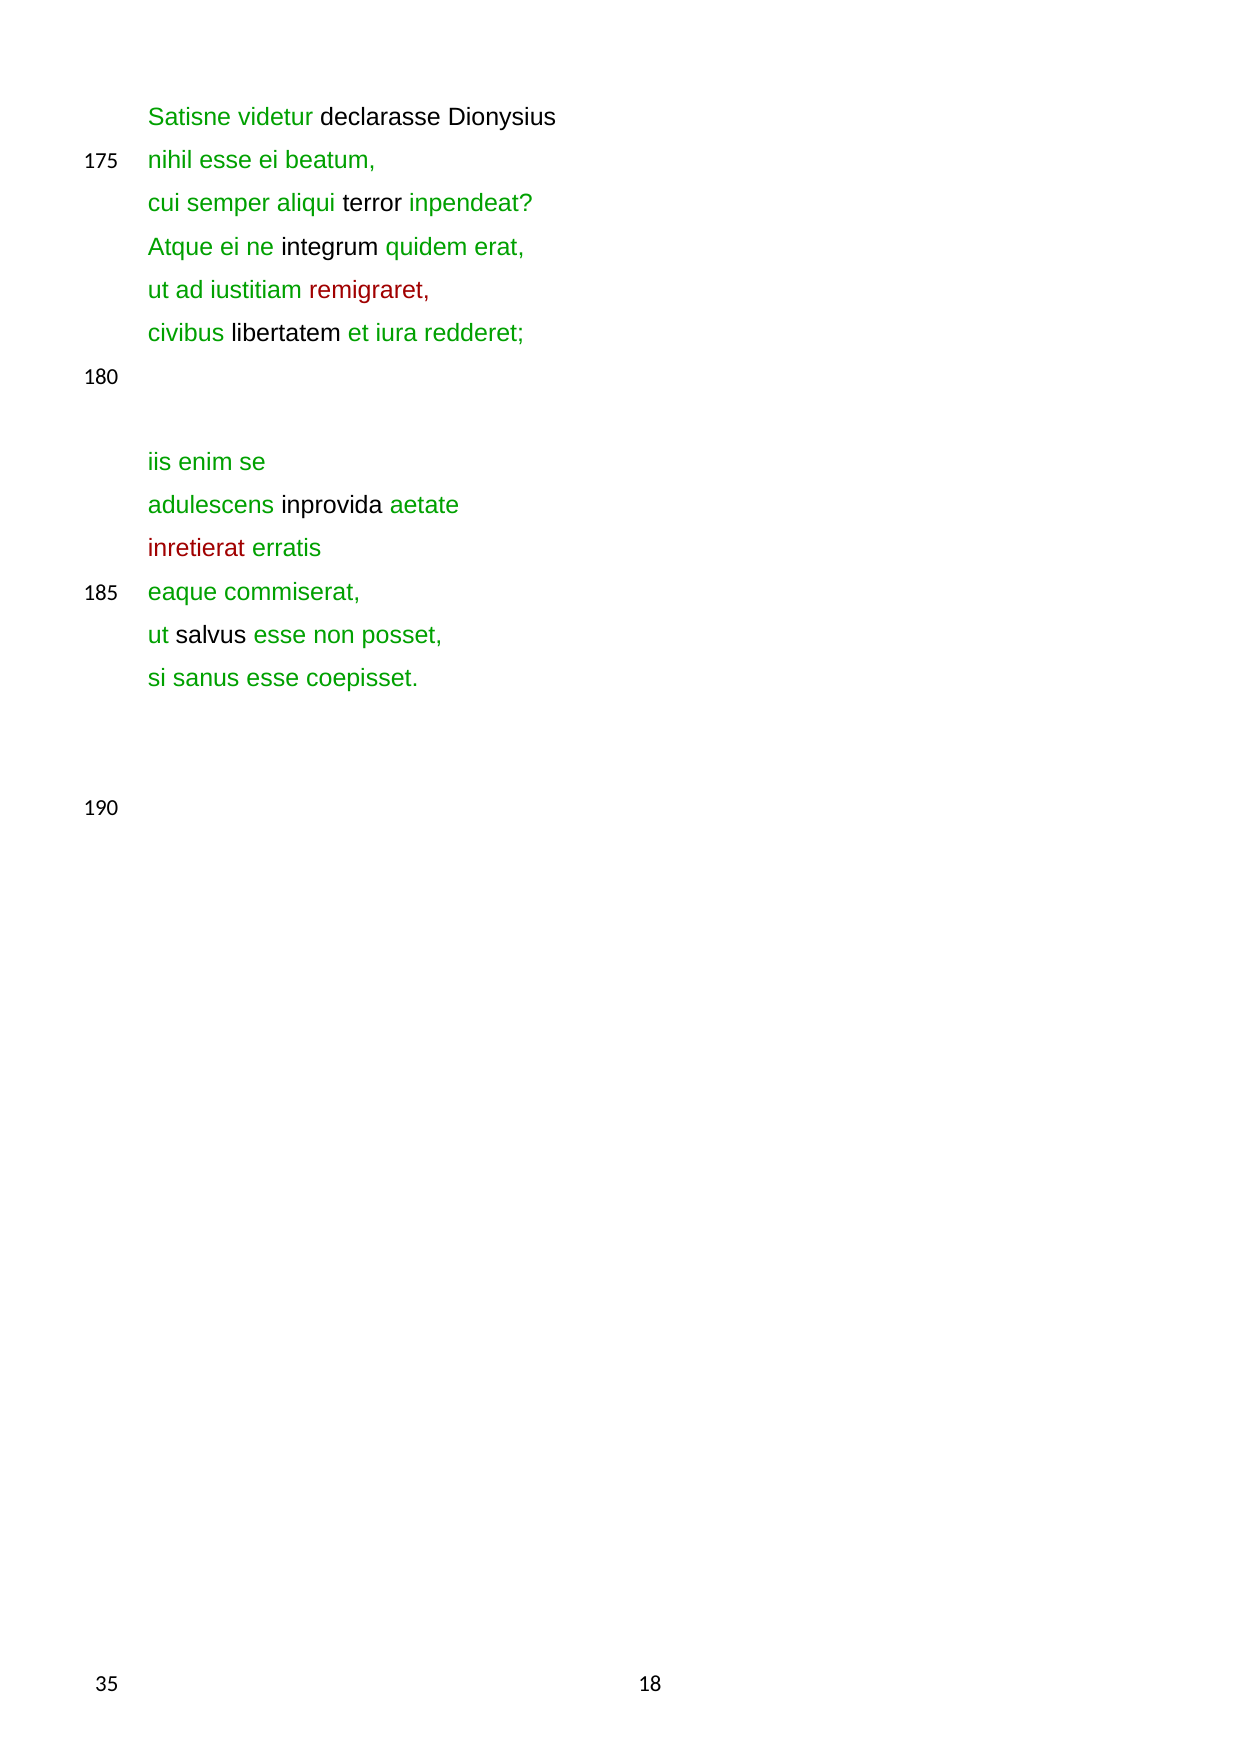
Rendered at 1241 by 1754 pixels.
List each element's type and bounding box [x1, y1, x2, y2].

text [148, 59, 1152, 692]
